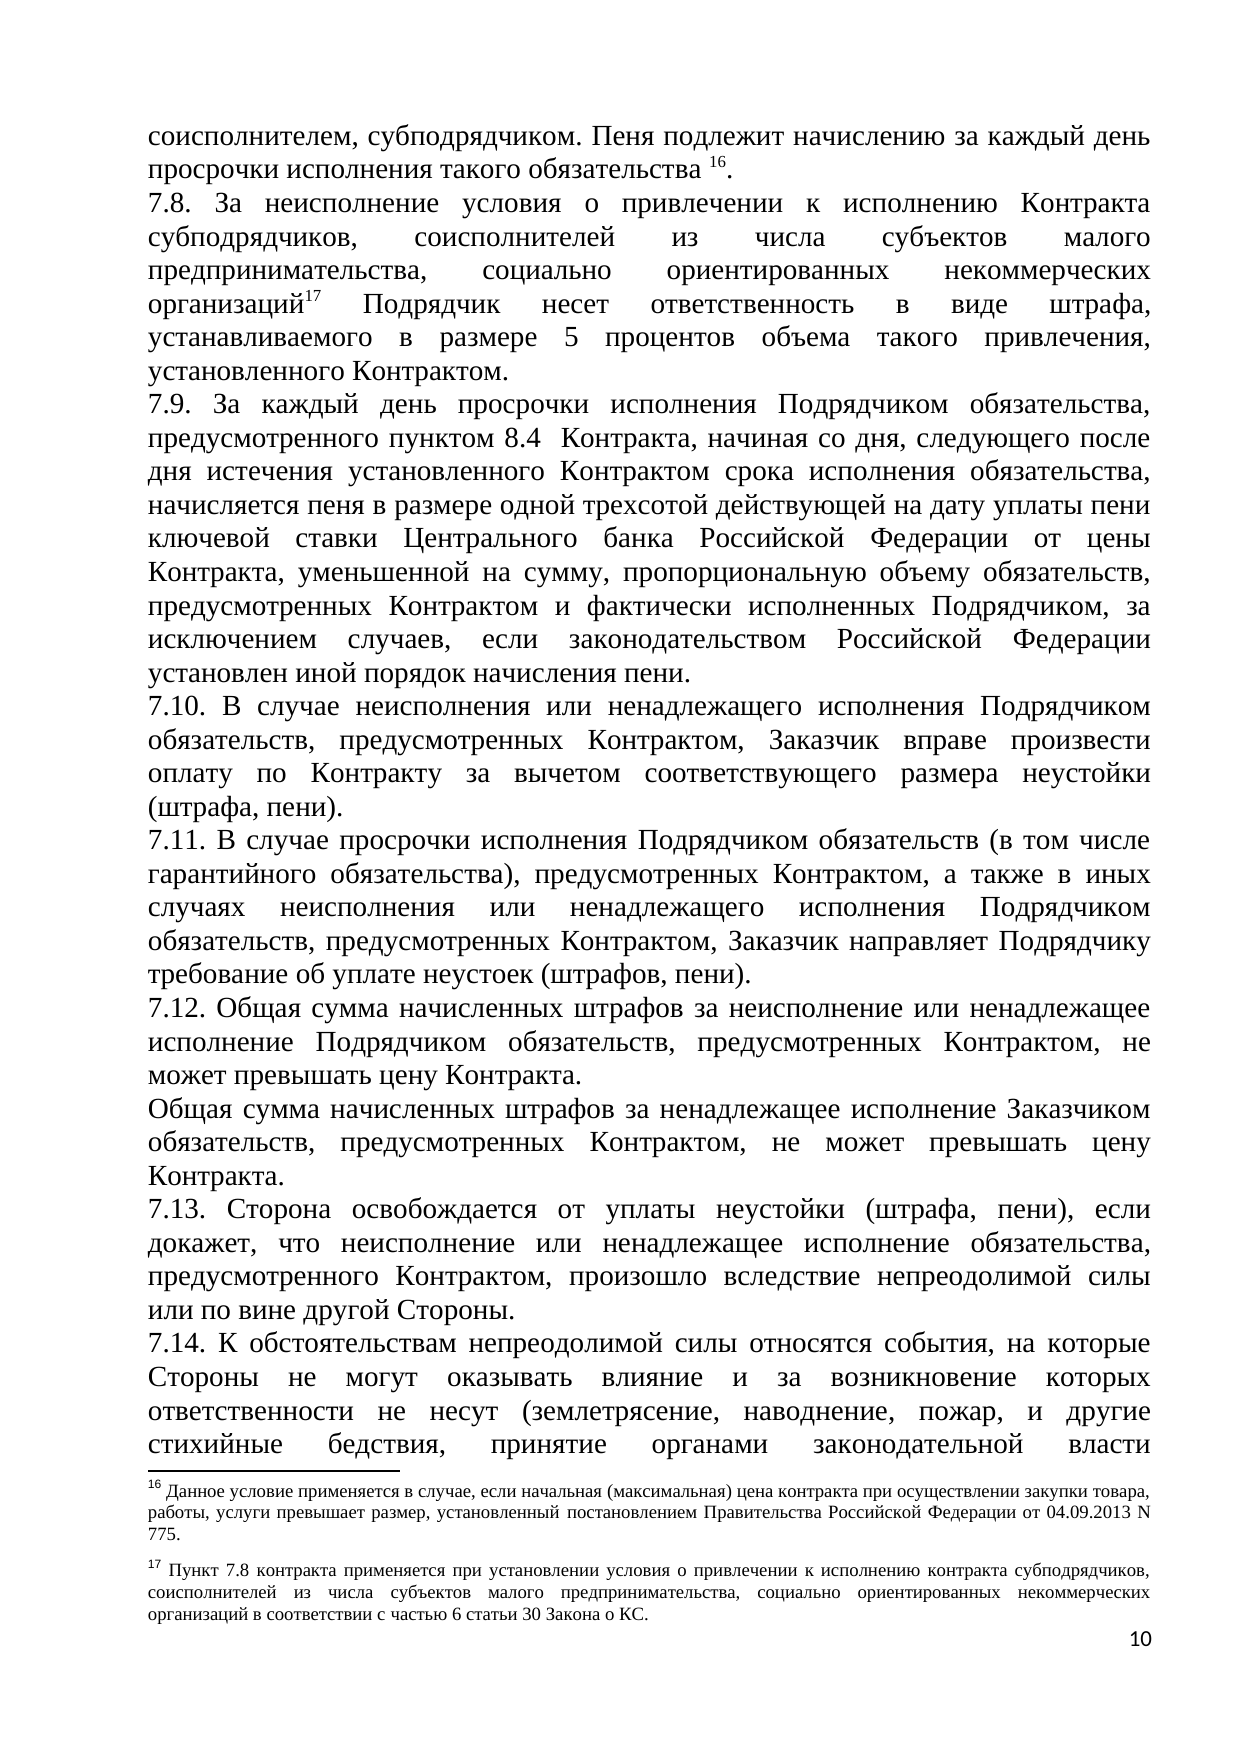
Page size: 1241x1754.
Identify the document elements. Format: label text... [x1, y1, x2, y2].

text 7.7. За непредоставление Подрядчиком информации о всех соисполнителях, субподрядчиках, заключивших договор или договоры с Подрядчиком, цена которого или общая цена которых составляет более чем десять процентов цены Контракта, Заказчик взыскивает с Подрядчика пени в размере одной трехсотой действующей на дату уплаты пени ключевой ставки Центрального банка Российской Федерации от цены договора, заключенного Подрядчиком с соисполнителем, субподрядчиком. Пеня подлежит начислению за каждый день просрочки исполнения такого обязательства . [148, 118, 1152, 185]
text 7.13. Сторона освобождается от уплаты неустойки (штрафа, пени), если докажет, что неисполнение или ненадлежащее исполнение обязательства, предусмотренного Контрактом, произошло вследствие непреодолимой силы или по вине другой Стороны. [148, 1191, 1152, 1326]
text 7.8. За неисполнение условия о привлечении к исполнению Контракта субподрядчиков, соисполнителей из числа субъектов малого предпринимательства, социально ориентированных некоммерческих организаций Подрядчик несет ответственность в виде штрафа, устанавливаемого в размере 5 процентов объема такого привлечения, установленного Контрактом. [148, 185, 1152, 386]
text 7.12. Общая сумма начисленных штрафов за неисполнение или ненадлежащее исполнение Подрядчиком обязательств, предусмотренных Контрактом, не может превышать цену Контракта. [148, 990, 1152, 1091]
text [148, 1326, 1152, 1460]
text 7.11. В случае просрочки исполнения Подрядчиком обязательств (в том числе гарантийного обязательства), предусмотренных Контрактом, а также в иных случаях неисполнения или ненадлежащего исполнения Подрядчиком обязательств, предусмотренных Контрактом, Заказчик направляет Подрядчику требование об уплате неустоек (штрафов, пени). [148, 822, 1152, 990]
text 7.9. За каждый день просрочки исполнения Подрядчиком обязательства, предусмотренного пунктом 8.4 Контракта, начиная со дня, следующего после дня истечения установленного Контрактом срока исполнения обязательства, начисляется пеня в размере одной трехсотой действующей на дату уплаты пени ключевой ставки Центрального банка Российской Федерации от цены Контракта, уменьшенной на сумму, пропорциональную объему обязательств, предусмотренных Контрактом и фактически исполненных Подрядчиком, за исключением случаев, если законодательством Российской Федерации установлен иной порядок начисления пени. [148, 386, 1152, 688]
text Общая сумма начисленных штрафов за ненадлежащее исполнение Заказчиком обязательств, предусмотренных Контрактом, не может превышать цену Контракта. [148, 1091, 1152, 1191]
text 7.10. В случае неисполнения или ненадлежащего исполнения Подрядчиком обязательств, предусмотренных Контрактом, Заказчик вправе произвести оплату по Контракту за вычетом соответствующего размера неустойки (штрафа, пени). [148, 688, 1152, 822]
